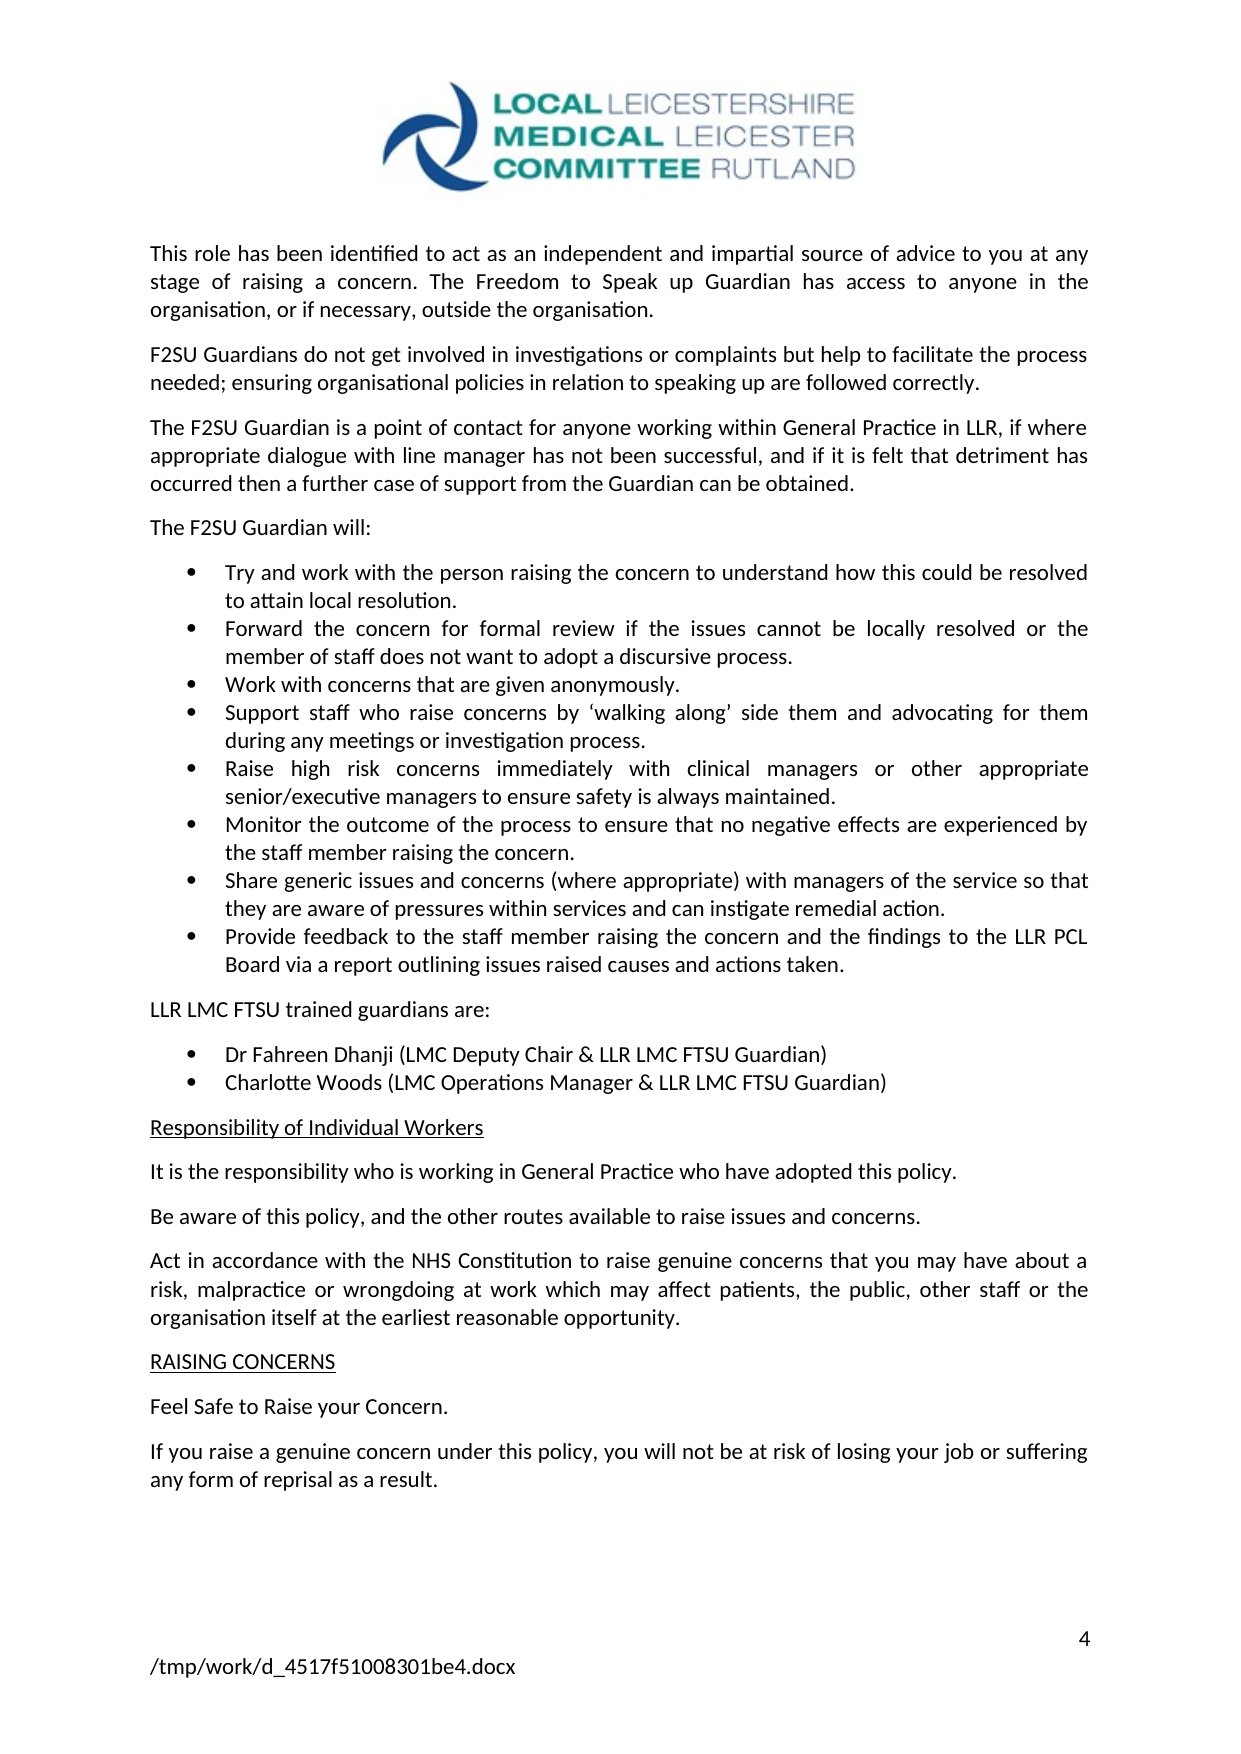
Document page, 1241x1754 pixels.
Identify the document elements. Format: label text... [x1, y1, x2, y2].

text Act in accordance with the NHS Constitution to raise genuine concerns that you may have about a risk, malpractice or wrongdoing at work which may affect patients, the public, other staff or the organisation itself at the earliest reasonable opportunity. [150, 1247, 1090, 1331]
text Feel Safe to Raise your Concern. [150, 1392, 1090, 1420]
list Try and work with the person raising the concern to understand how this could be resolved to attain local resolution. [187, 558, 1090, 614]
picture [377, 79, 863, 197]
text Responsibility of Individual Workers [150, 1113, 1090, 1141]
text LLR LMC FTSU trained guardians are: [150, 995, 1090, 1023]
list Provide feedback to the staff member raising the concern and the findings to the LLR PCL Board via a report outlining issues raised causes and actions taken. [187, 922, 1090, 978]
list Dr Fahreen Dhanji (LMC Deputy Chair & LLR LMC FTSU Guardian) [187, 1040, 1090, 1068]
list Charlotte Woods (LMC Operations Manager & LLR LMC FTSU Guardian) [187, 1068, 1090, 1096]
text Be aware of this policy, and the other routes available to raise issues and concerns. [150, 1202, 1090, 1230]
text This role has been identified to act as an independent and impartial source of advice to you at any stage of raising a concern. The Freedom to Speak up Guardian has access to anyone in the organisation, or if necessary, outside the organisation. [150, 239, 1090, 323]
text F2SU Guardians do not get involved in investigations or complaints but help to facilitate the process needed; ensuring organisational policies in relation to speaking up are followed correctly. [150, 340, 1090, 396]
list Raise high risk concerns immediately with clinical managers or other appropriate senior/executive managers to ensure safety is always maintained. [187, 754, 1090, 810]
text If you raise a genuine concern under this policy, you will not be at risk of losing your job or suffering any form of reprisal as a result. [150, 1437, 1090, 1493]
list Support staff who raise concerns by ‘walking along’ side them and advocating for them during any meetings or investigation process. [187, 698, 1090, 754]
text It is the responsibility who is working in General Practice who have adopted this policy. [150, 1157, 1090, 1185]
text The F2SU Guardian will: [150, 513, 1090, 542]
text RAISING CONCERNS [150, 1347, 1090, 1375]
list Work with concerns that are given anonymously. [187, 670, 1090, 698]
list Monitor the outcome of the process to ensure that no negative effects are experienced by the staff member raising the concern. [187, 810, 1090, 866]
text The F2SU Guardian is a point of contact for anyone working within General Practice in LLR, if where appropriate dialogue with line manager has not been successful, and if it is felt that detriment has occurred then a further case of support from the Guardian can be obtained. [150, 413, 1090, 497]
list Share generic issues and concerns (where appropriate) with managers of the service so that they are aware of pressures within services and can instigate remedial action. [187, 866, 1090, 922]
list Forward the concern for formal review if the issues cannot be locally resolved or the member of staff does not want to adopt a discursive process. [187, 614, 1090, 670]
